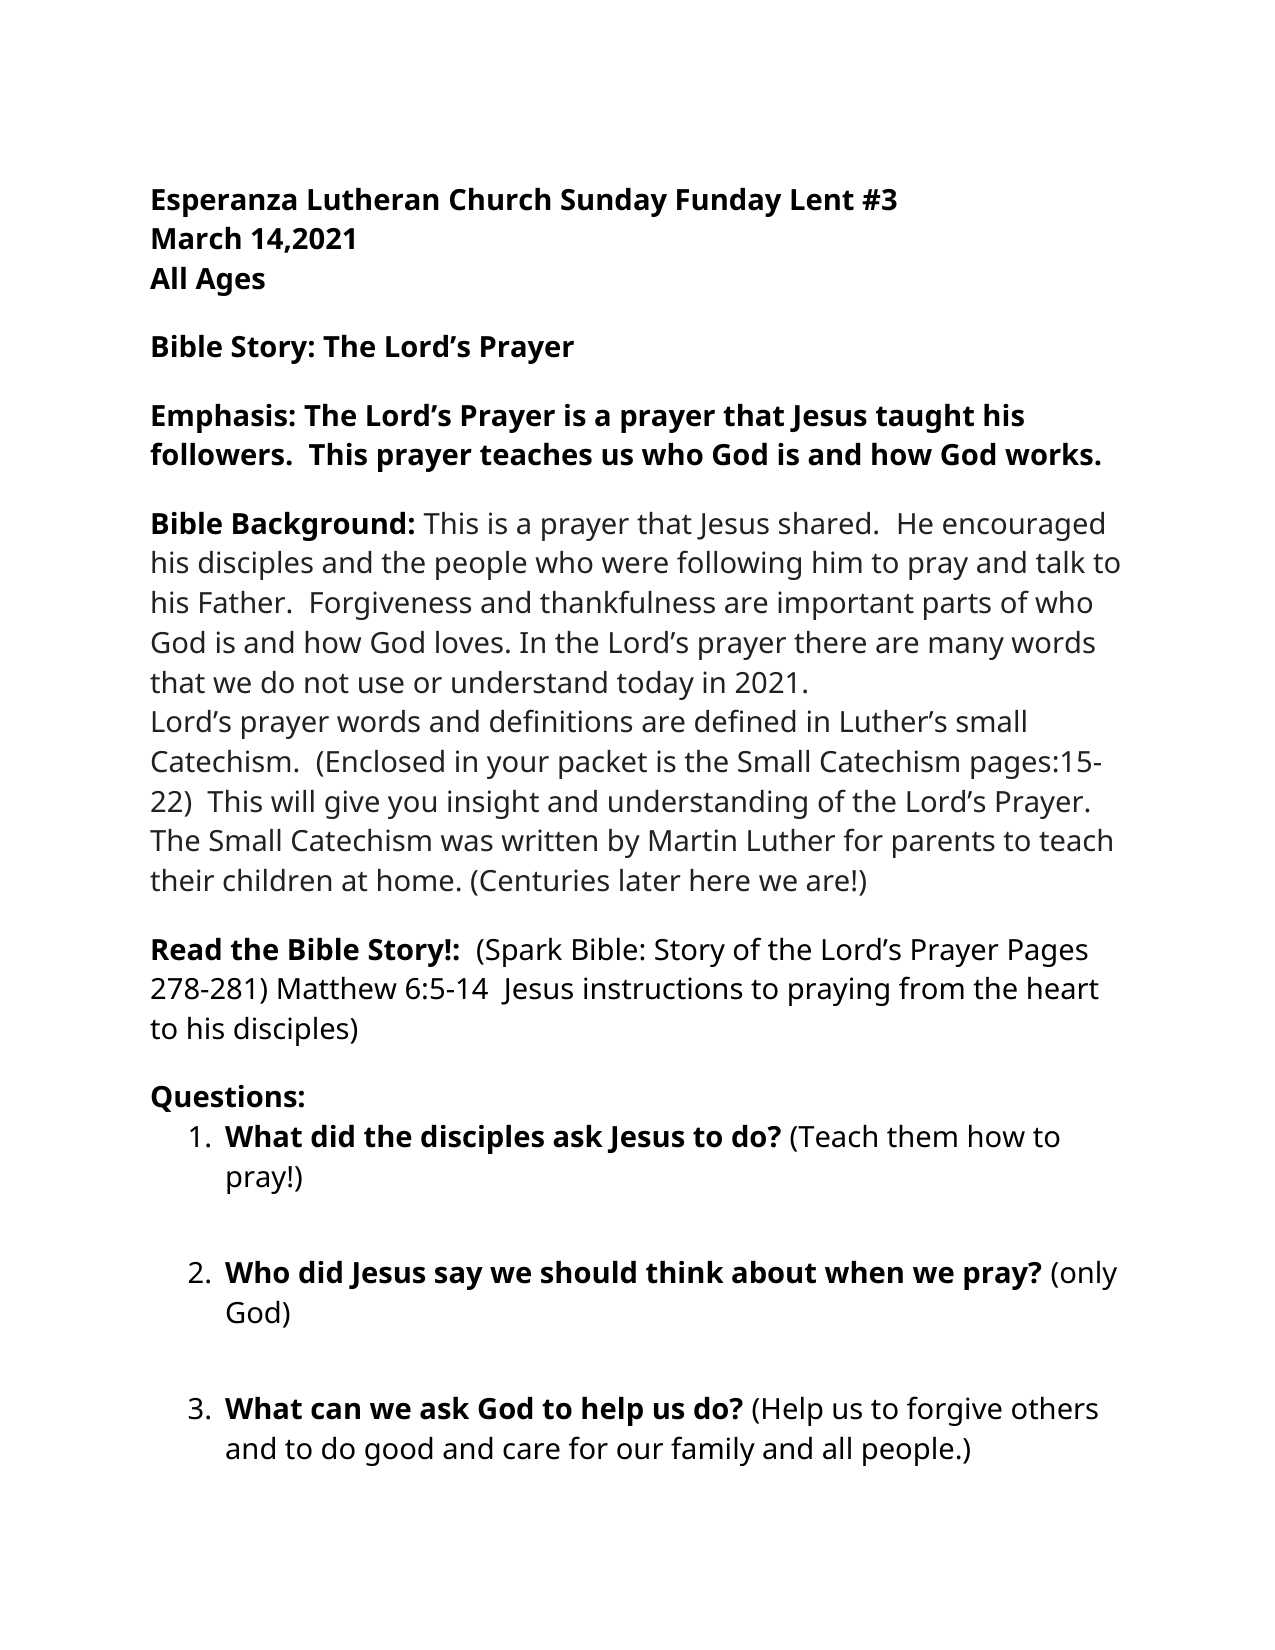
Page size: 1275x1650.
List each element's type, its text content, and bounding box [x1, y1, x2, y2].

text Bible Background: This is a prayer that Jesus shared. He encouraged his disciples and the people who were following him to pray and talk to his Father. Forgiveness and thankfulness are important parts of who God is and how God loves. In the Lord’s prayer there are many words that we do not use or understand today in 2021. [150, 503, 1125, 702]
text Esperanza Lutheran Church Sunday Funday Lent #3 [150, 179, 1125, 218]
text Questions: [150, 1077, 1125, 1116]
list What can we ask God to help us do? (Help us to forgive others and to do good and care for our family and all people.) [187, 1388, 1125, 1468]
text Lord’s prayer words and definitions are defined in Luther’s small Catechism. (Enclosed in your packet is the Small Catechism pages:15-22) This will give you insight and understanding of the Lord’s Prayer. The Small Catechism was written by Martin Luther for parents to teach their children at home. (Centuries later here we are!) [150, 702, 1125, 900]
list Who did Jesus say we should think about when we pray? (only God) [187, 1252, 1125, 1332]
text Emphasis: The Lord’s Prayer is a prayer that Jesus taught his followers. This prayer teaches us who God is and how God works. [150, 395, 1125, 474]
text Bible Story: The Lord’s Prayer [150, 327, 1125, 366]
text March 14,2021 [150, 218, 1125, 258]
text Read the Bible Story!: (Spark Bible: Story of the Lord’s Prayer Pages 278-281) Matthew 6:5-14 Jesus instructions to praying from the heart to his disciples) [150, 929, 1125, 1048]
text All Ages [150, 258, 1125, 298]
list What did the disciples ask Jesus to do? (Teach them how to pray!) [187, 1116, 1125, 1196]
